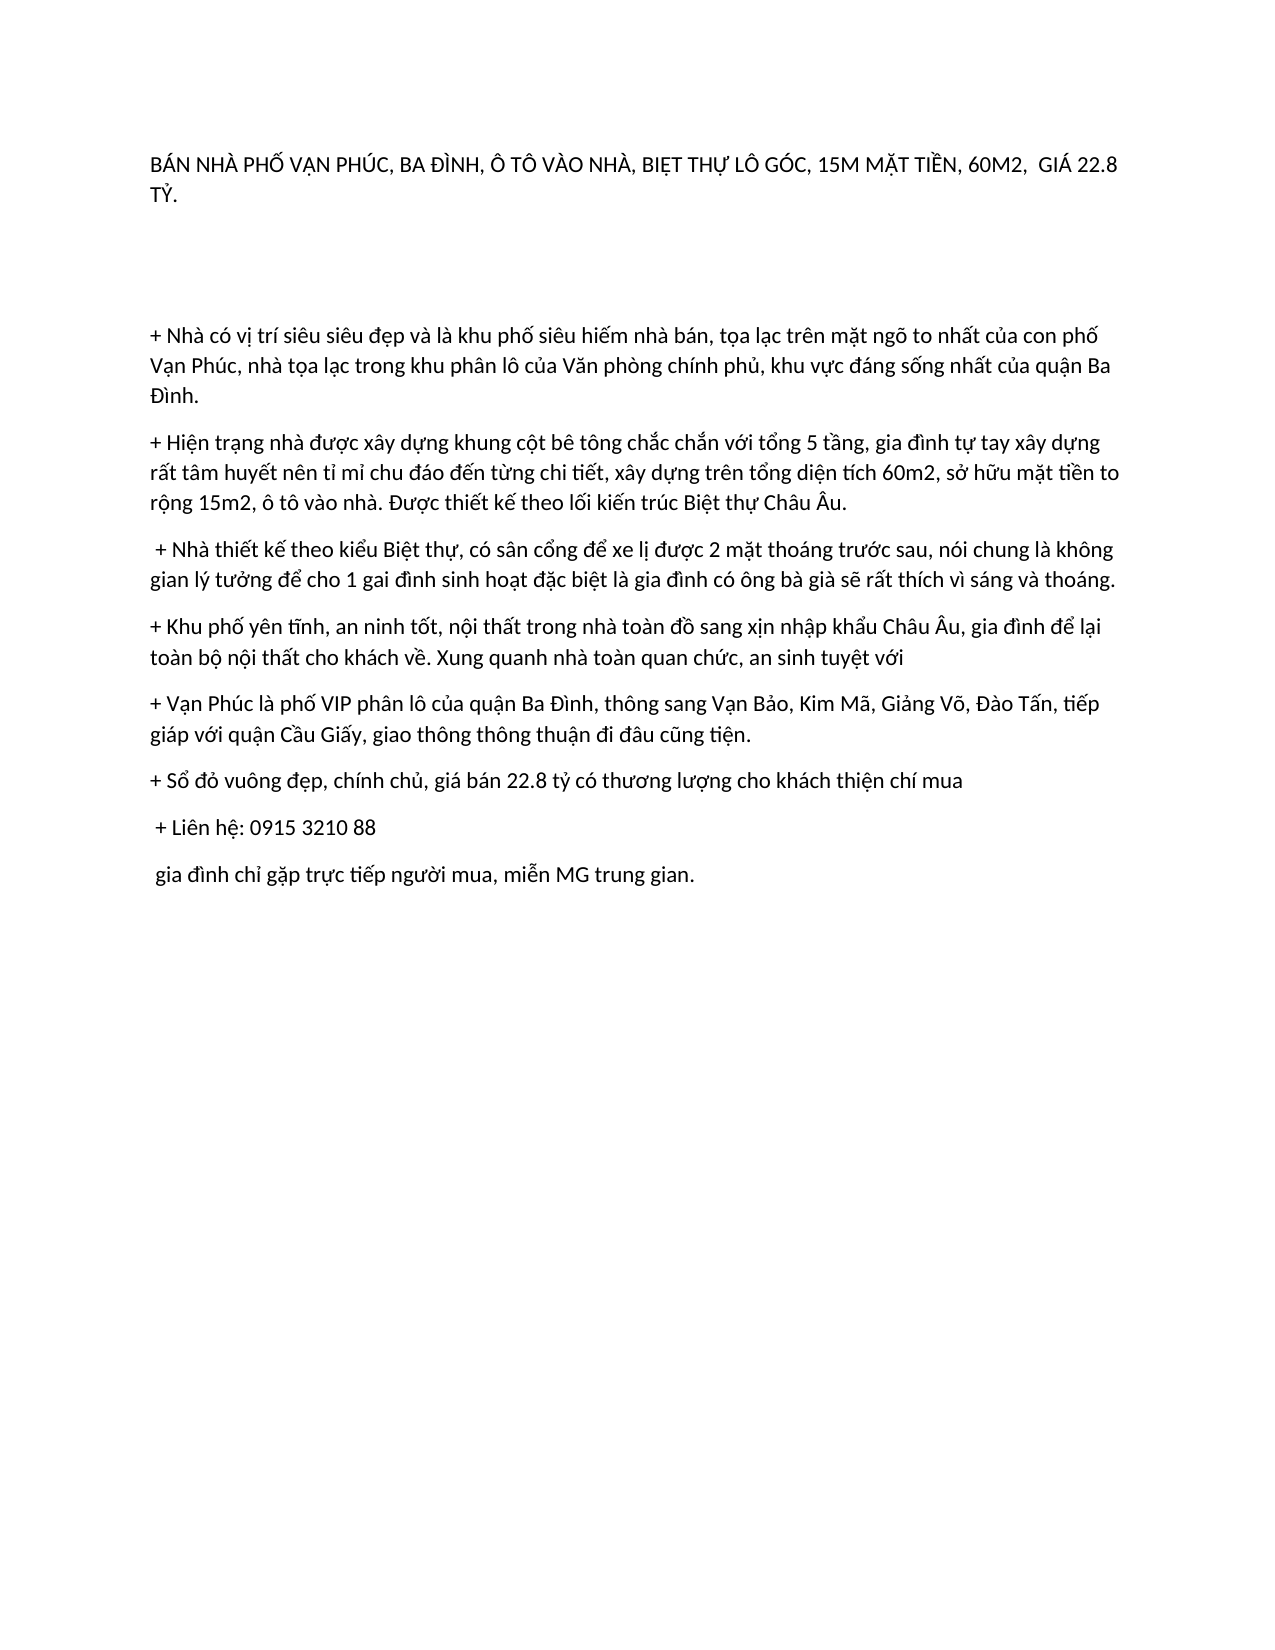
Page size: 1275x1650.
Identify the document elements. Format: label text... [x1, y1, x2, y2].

text + Nhà thiết kế theo kiểu Biệt thự, có sân cổng để xe lị được 2 mặt thoáng trước sau, nói chung là không gian lý tưởng để cho 1 gai đình sinh hoạt đặc biệt là gia đình có ông bà già sẽ rất thích vì sáng và thoáng. [150, 535, 1125, 594]
text + Vạn Phúc là phố VIP phân lô của quận Ba Đình, thông sang Vạn Bảo, Kim Mã, Giảng Võ, Đào Tấn, tiếp giáp với quận Cầu Giấy, giao thông thông thuận đi đâu cũng tiện. [150, 689, 1125, 748]
text + Sổ đỏ vuông đẹp, chính chủ, giá bán 22.8 tỷ có thương lượng cho khách thiện chí mua [150, 767, 1125, 795]
text + Nhà có vị trí siêu siêu đẹp và là khu phố siêu hiếm nhà bán, tọa lạc trên mặt ngõ to nhất của con phố Vạn Phúc, nhà tọa lạc trong khu phân lô của Văn phòng chính phủ, khu vực đáng sống nhất của quận Ba Đình. [150, 321, 1125, 409]
text gia đình chỉ gặp trực tiếp người mua, miễn MG trung gian. [150, 860, 1125, 888]
text + Liên hệ: 0915 3210 88 [150, 813, 1125, 842]
text + Hiện trạng nhà được xây dựng khung cột bê tông chắc chắn với tổng 5 tầng, gia đình tự tay xây dựng rất tâm huyết nên tỉ mỉ chu đáo đến từng chi tiết, xây dựng trên tổng diện tích 60m2, sở hữu mặt tiền to rộng 15m2, ô tô vào nhà. Được thiết kế theo lối kiến trúc Biệt thự Châu Âu. [150, 428, 1125, 517]
text BÁN NHÀ PHỐ VẠN PHÚC, BA ĐÌNH, Ô TÔ VÀO NHÀ, BIỆT THỰ LÔ GÓC, 15M MẶT TIỀN, 60M2, GIÁ 22.8 TỶ. [150, 150, 1125, 208]
text + Khu phố yên tĩnh, an ninh tốt, nội thất trong nhà toàn đồ sang xịn nhập khẩu Châu Âu, gia đình để lại toàn bộ nội thất cho khách về. Xung quanh nhà toàn quan chức, an sinh tuyệt với [150, 612, 1125, 671]
